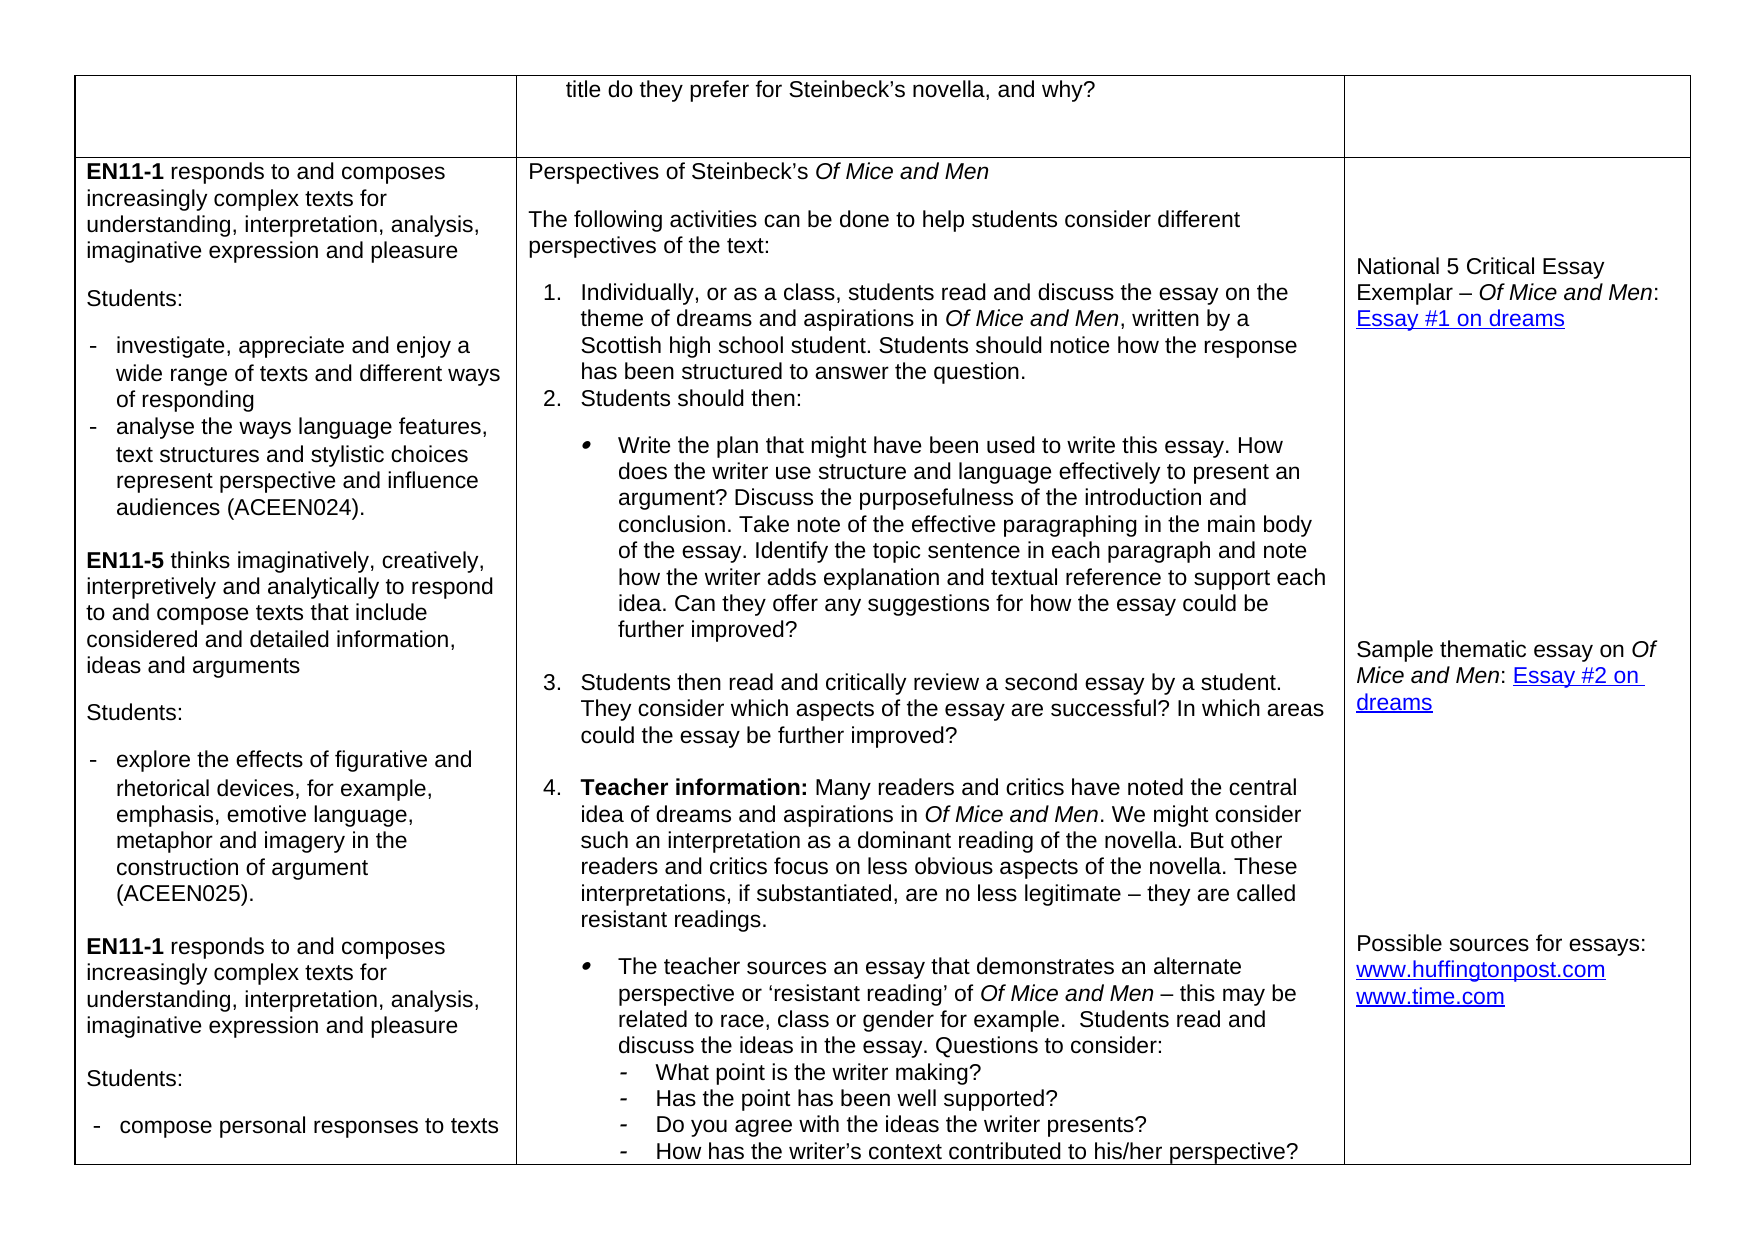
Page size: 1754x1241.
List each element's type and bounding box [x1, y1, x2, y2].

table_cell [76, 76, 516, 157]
table_cell [76, 158, 516, 1164]
table_cell [1345, 158, 1690, 1164]
table_cell [517, 158, 1344, 1164]
table_cell [1345, 76, 1690, 157]
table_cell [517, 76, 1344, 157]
